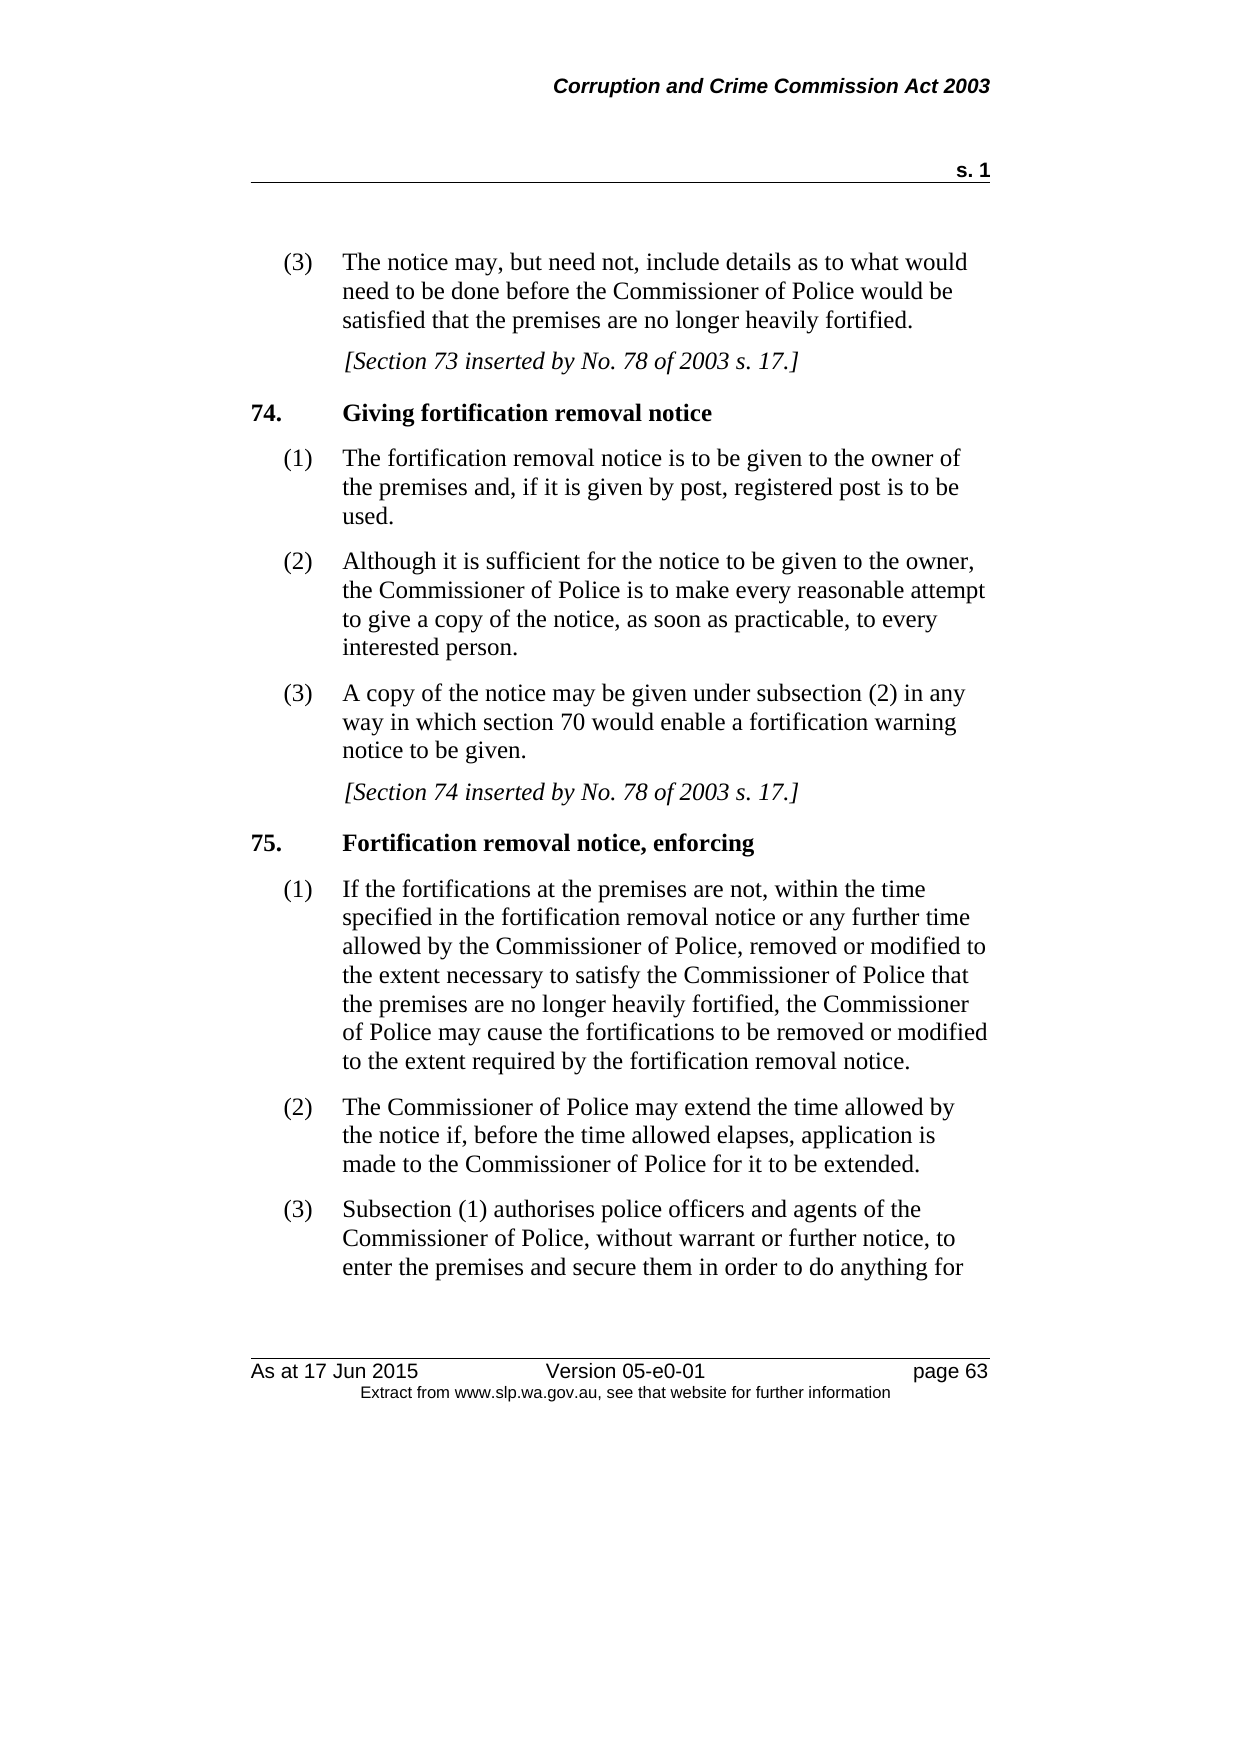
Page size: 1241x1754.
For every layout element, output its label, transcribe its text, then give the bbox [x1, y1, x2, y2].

subtitle 75. Fortification removal notice, enforcing [251, 828, 990, 857]
text (2) The Commissioner of Police may extend the time allowed by the notice if, before the time allowed elapses, application is made to the Commissioner of Police for it to be extended. [251, 1092, 990, 1178]
text (3) A copy of the notice may be given under subsection (2) in any way in which section 70 would enable a fortification warning notice to be given. [251, 678, 990, 764]
text [Section 74 inserted by No. 78 of 2003 s. 17.] [251, 777, 990, 805]
text (2) Although it is sufficient for the notice to be given to the owner, the Commissioner of Police is to make every reasonable attempt to give a copy of the notice, as soon as practicable, to every interested person. [251, 546, 990, 661]
text [Section 73 inserted by No. 78 of 2003 s. 17.] [251, 346, 990, 375]
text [251, 1194, 990, 1281]
text (3) The notice may, but need not, include details as to what would need to be done before the Commissioner of Police would be satisfied that the premises are no longer heavily fortified. [251, 247, 990, 334]
subtitle 74. Giving fortification removal notice [251, 398, 990, 427]
text (1) If the fortifications at the premises are not, within the time specified in the fortification removal notice or any further time allowed by the Commissioner of Police, removed or modified to the extent necessary to satisfy the Commissioner of Police that the premises are no longer heavily fortified, the Commissioner of Police may cause the fortifications to be removed or modified to the extent required by the fortification removal notice. [251, 874, 990, 1075]
text (1) The fortification removal notice is to be given to the owner of the premises and, if it is given by post, registered post is to be used. [251, 443, 990, 529]
